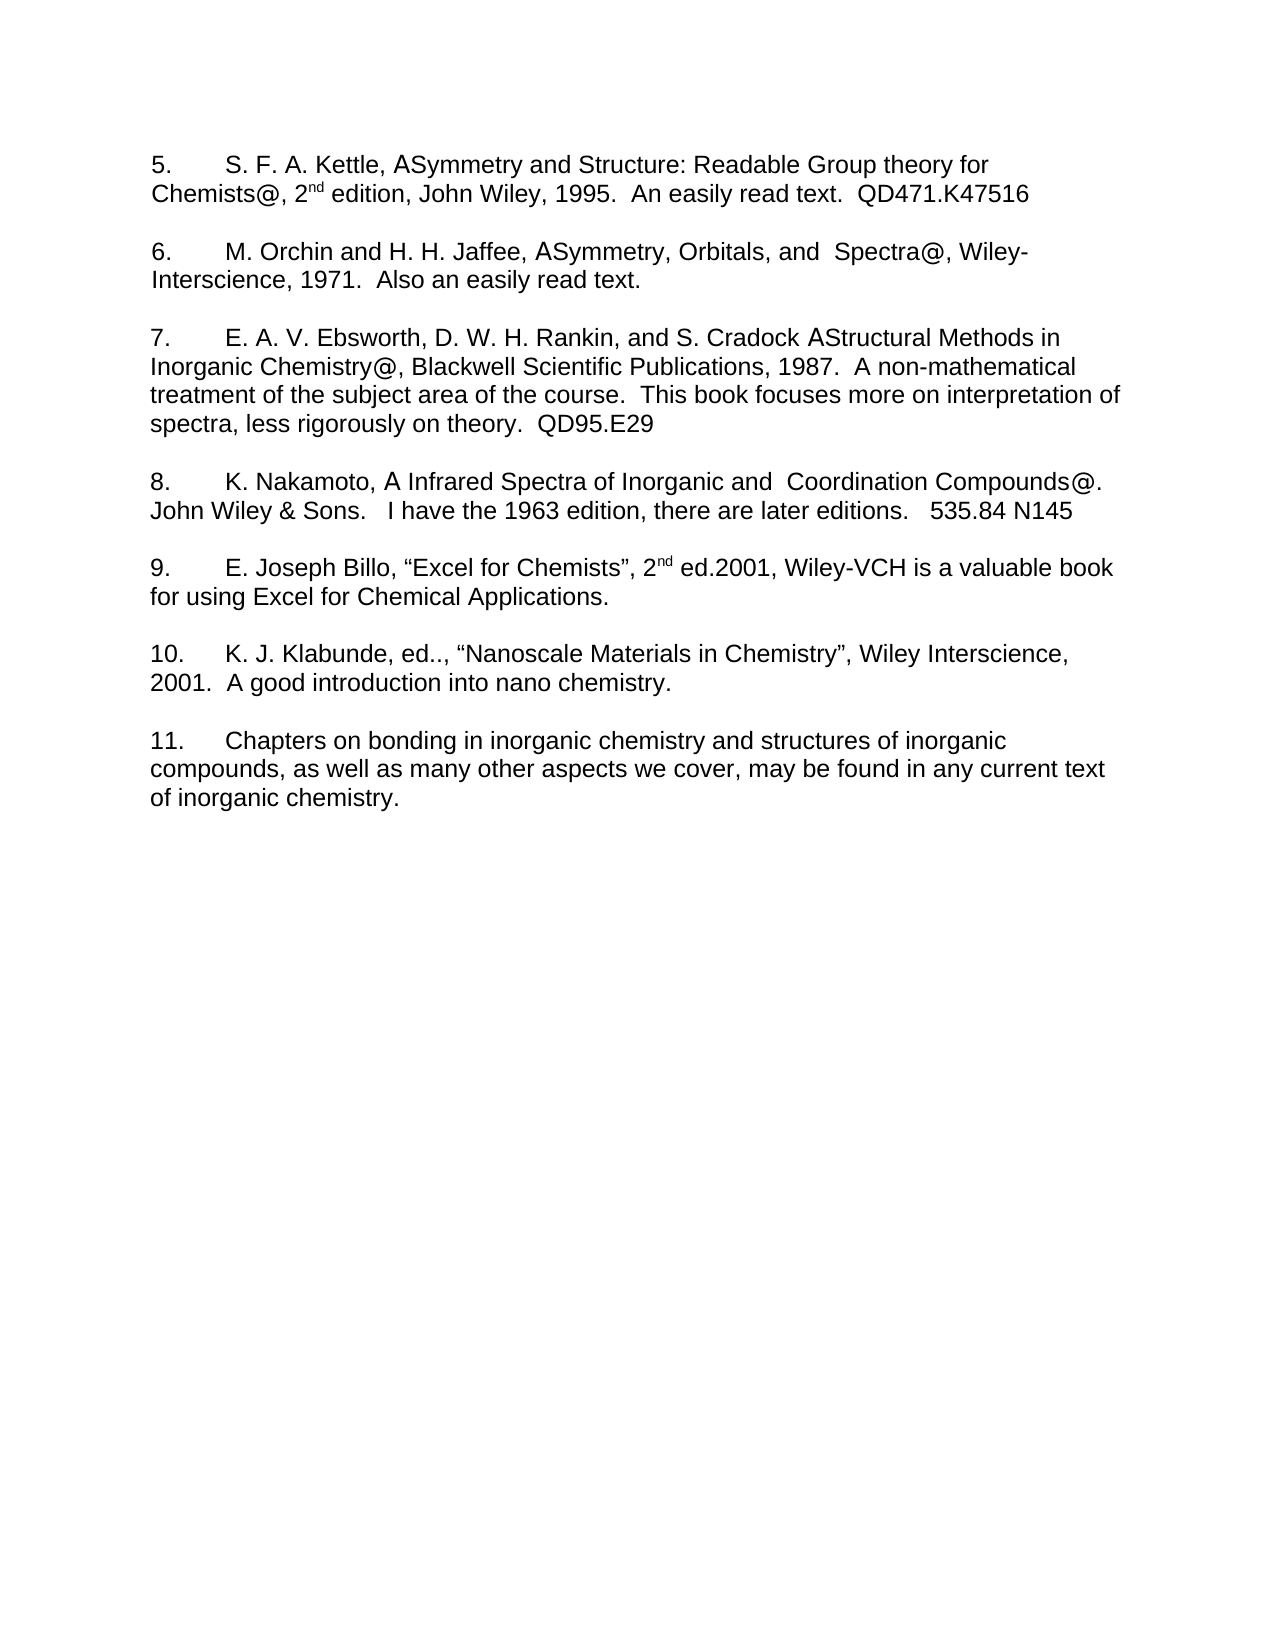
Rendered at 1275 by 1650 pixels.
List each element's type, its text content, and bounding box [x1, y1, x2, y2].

text 7. E. A. V. Ebsworth, D. W. H. Rankin, and S. Cradock Structural Methods in Inorganic Chemistry, Blackwell Scientific Publications, 1987. A non-mathematical treatment of the subject area of the course. This book focuses more on interpretation of spectra, less rigorously on theory. QD95.E29 [150, 323, 1125, 438]
text 9. E. Joseph Billo, “Excel for Chemists”, 2nd ed.2001, Wiley-VCH is a valuable book for using Excel for Chemical Applications. [150, 553, 1125, 611]
text 10. K. J. Klabunde, ed.., “Nanoscale Materials in Chemistry”, Wiley Interscience, 2001. A good introduction into nano chemistry. [150, 639, 1125, 697]
text 6. M. Orchin and H. H. Jaffee, Symmetry, Orbitals, and Spectra, Wiley-Interscience, 1971. Also an easily read text. [151, 236, 1125, 294]
text 8. K. Nakamoto, Infrared Spectra of Inorganic and Coordination Compounds. John Wiley & Sons. I have the 1963 edition, there are later editions. 535.84 N145 [150, 467, 1125, 524]
text 11. Chapters on bonding in inorganic chemistry and structures of inorganic compounds, as well as many other aspects we cover, may be found in any current text of inorganic chemistry. [150, 726, 1125, 812]
text 5. S. F. A. Kettle, Symmetry and Structure: Readable Group theory for Chemists, 2nd edition, John Wiley, 1995. An easily read text. QD471.K47516 [151, 150, 1125, 208]
